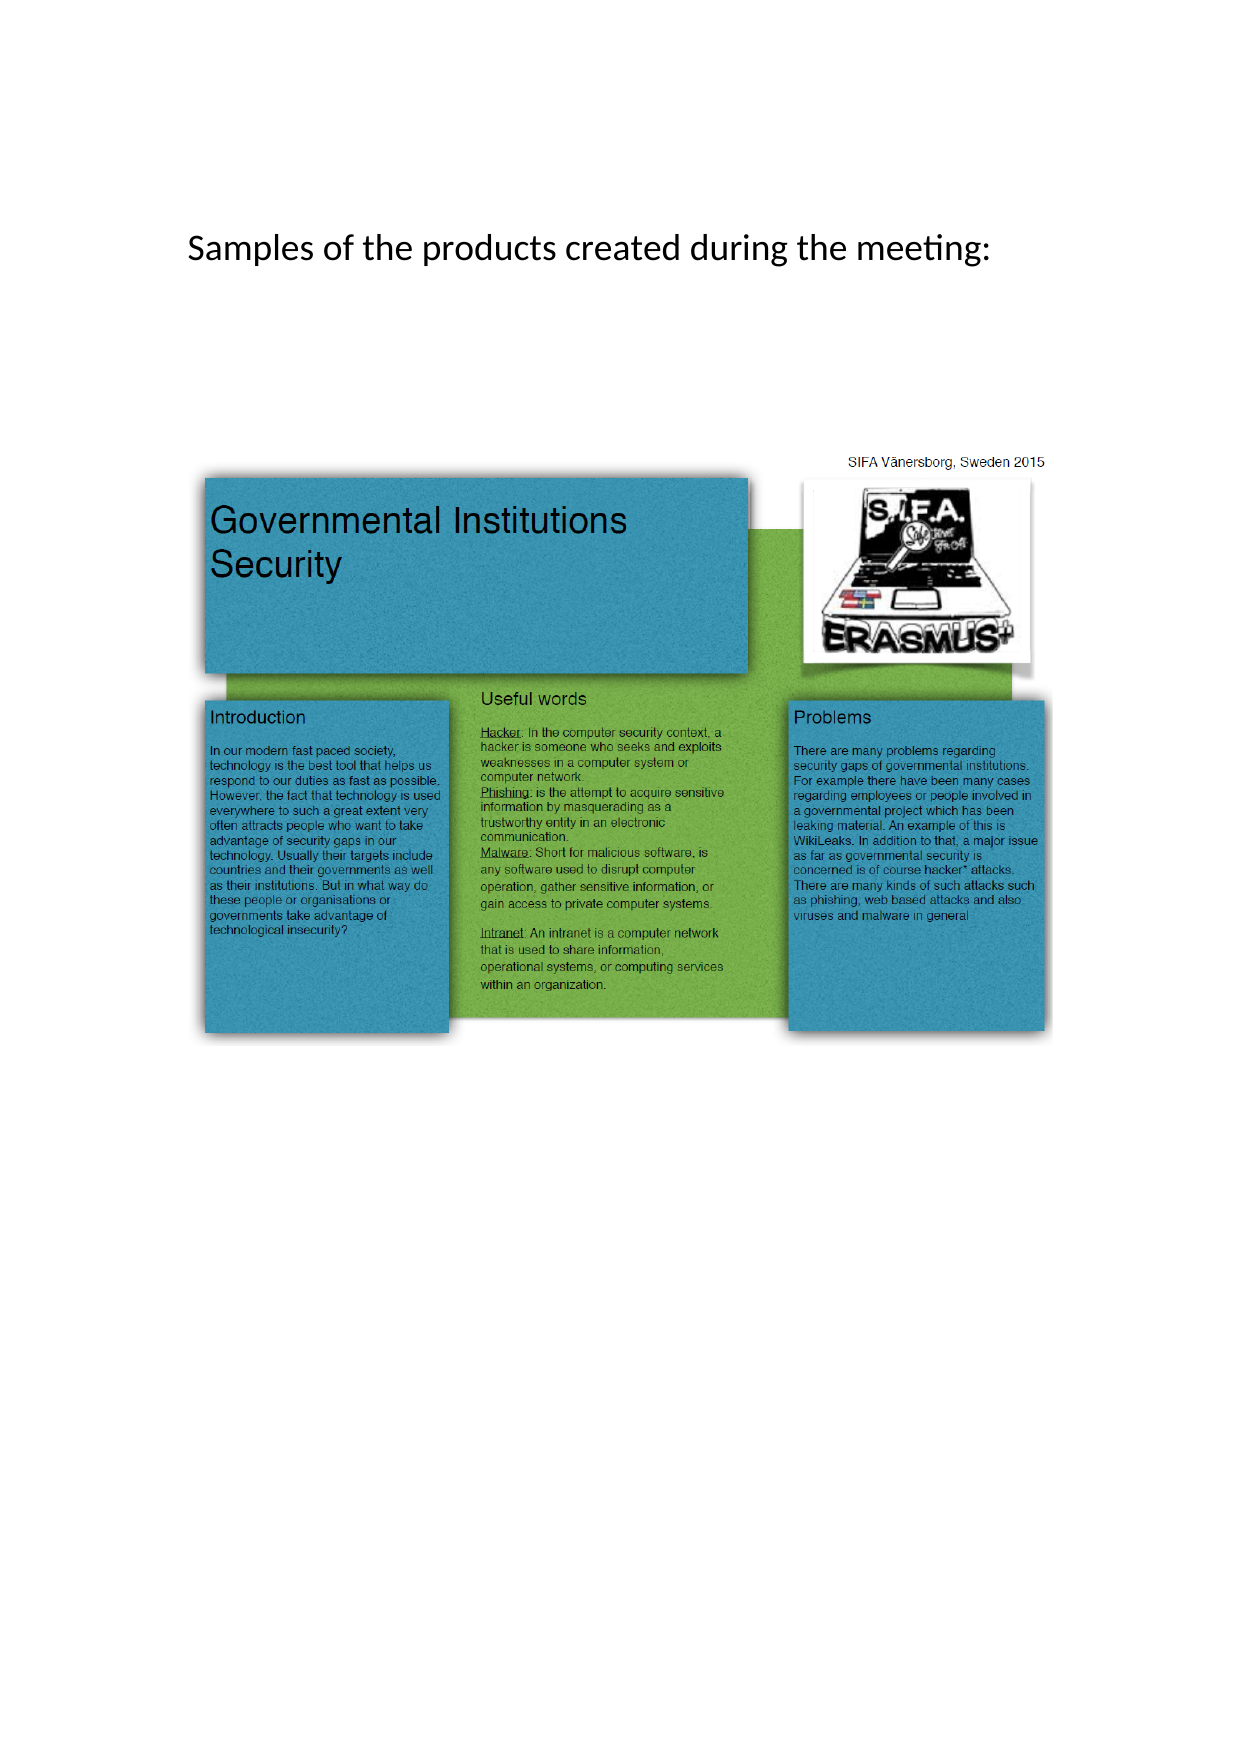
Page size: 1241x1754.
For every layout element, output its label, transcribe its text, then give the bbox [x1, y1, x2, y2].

text Samples of the products created during the meeting: [187, 223, 1053, 269]
